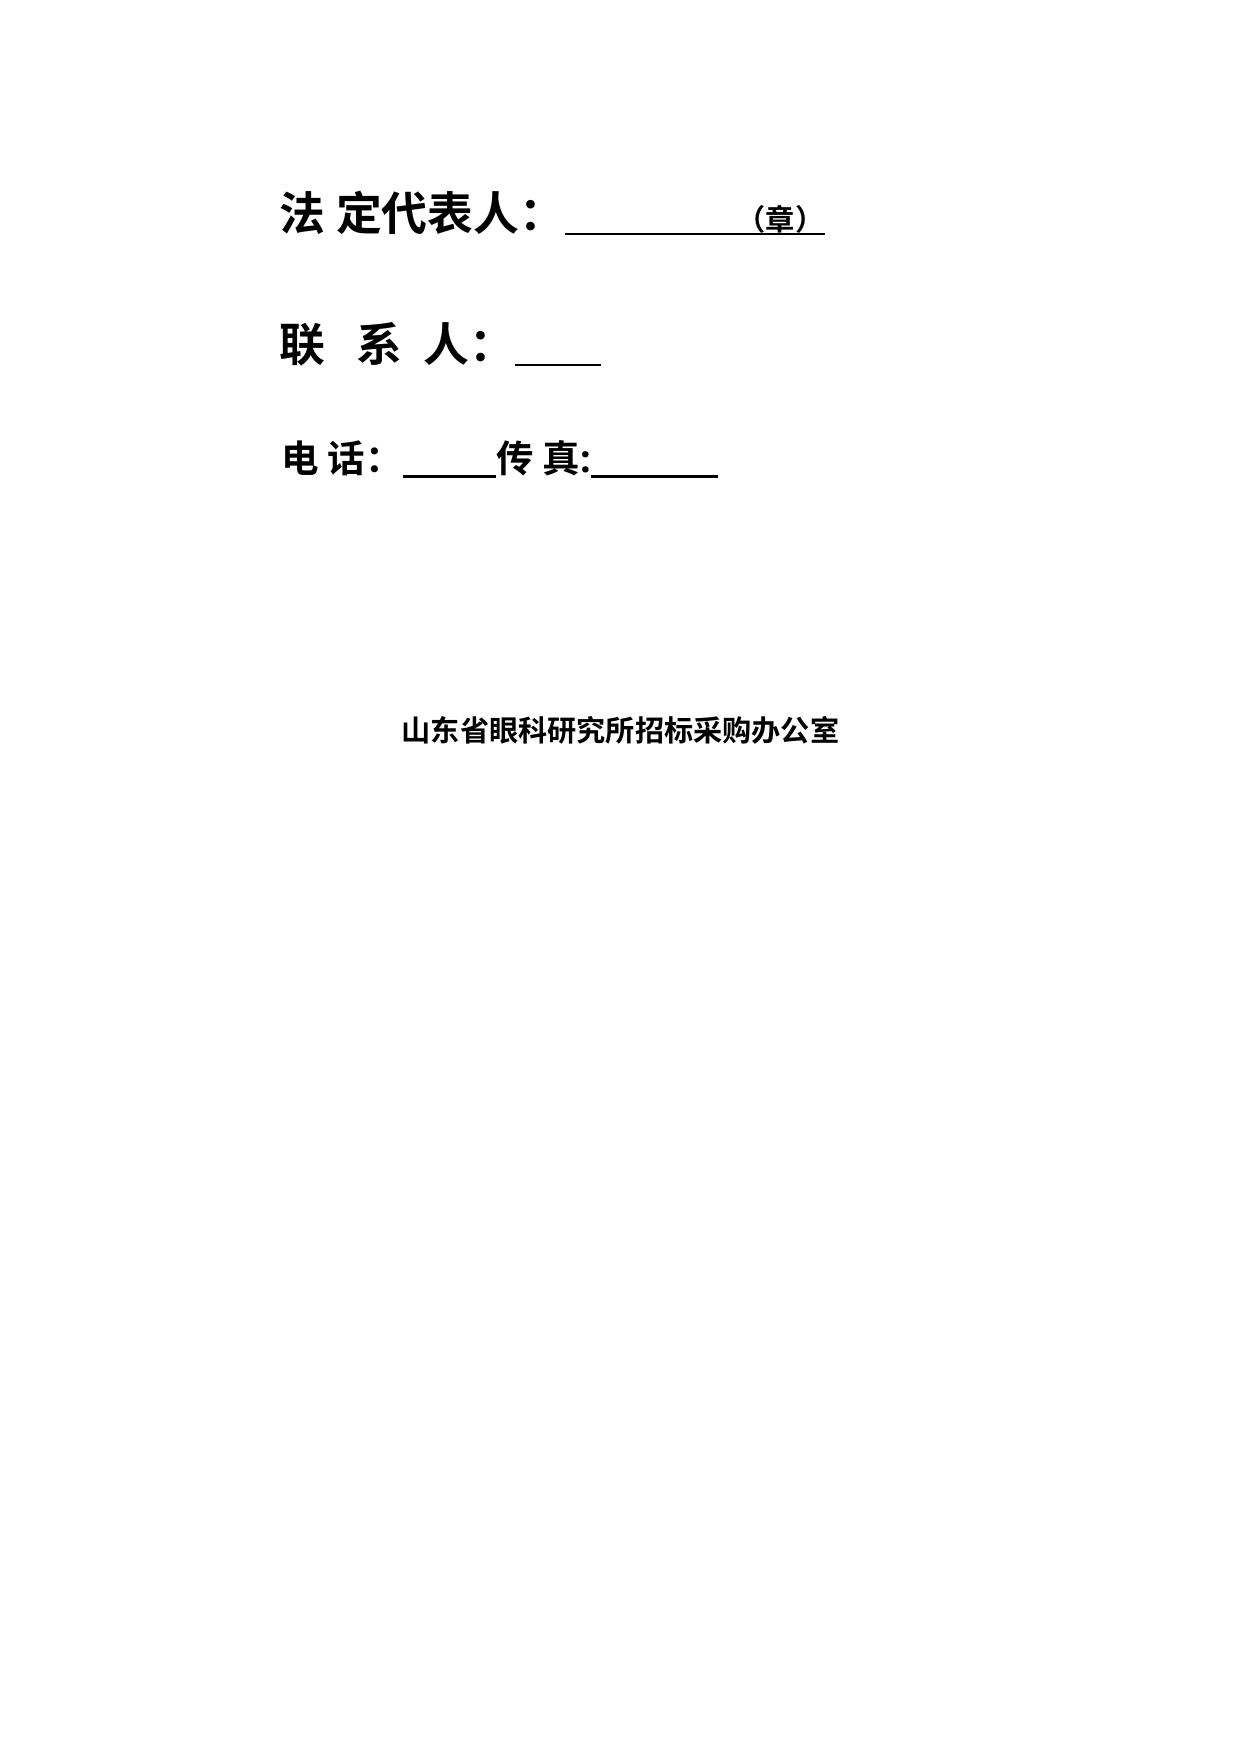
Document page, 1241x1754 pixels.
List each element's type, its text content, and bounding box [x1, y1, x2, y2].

text 法 定代表人： （章） [187, 162, 1053, 259]
text 电 话： 传 真: [187, 423, 1053, 488]
text 联 系 人： [187, 293, 1053, 390]
text 山东省眼科研究所招标采购办公室 [187, 696, 1053, 761]
